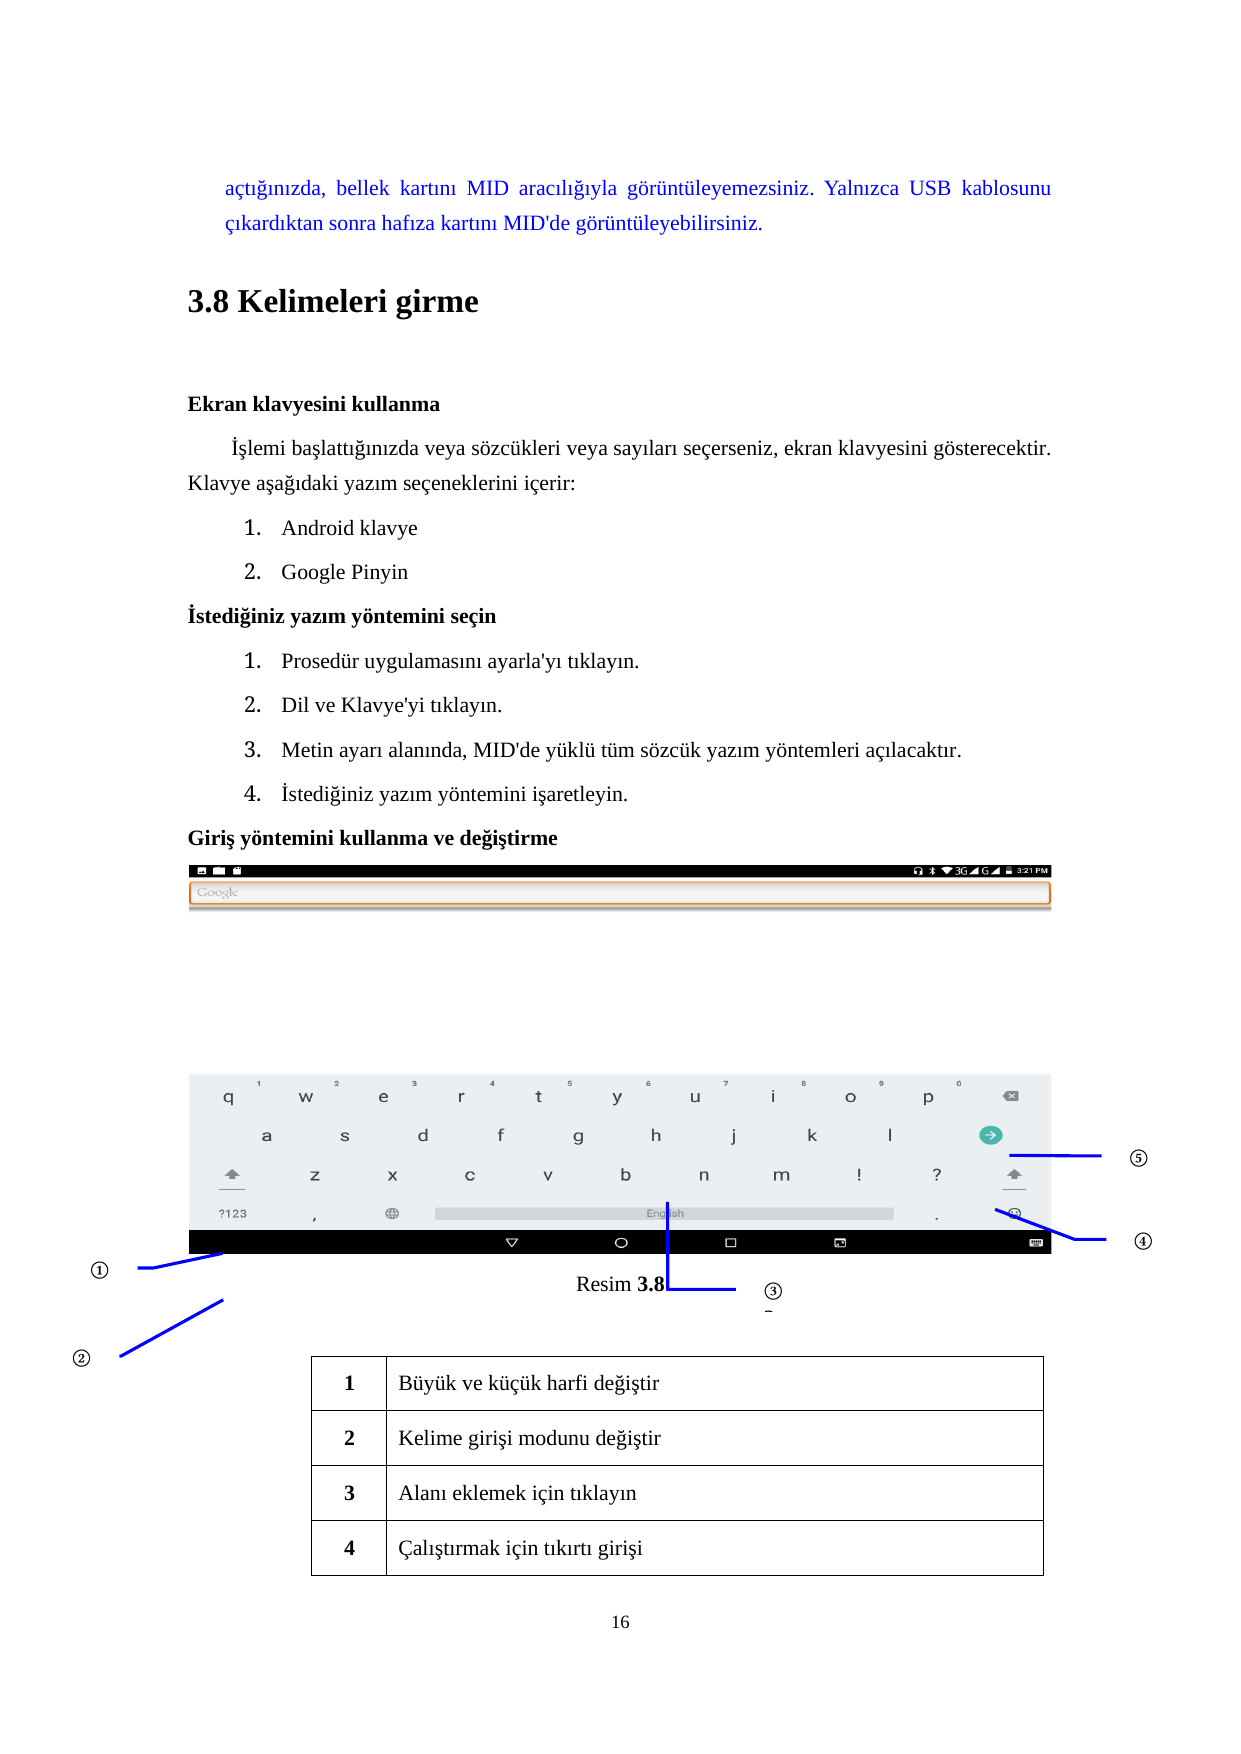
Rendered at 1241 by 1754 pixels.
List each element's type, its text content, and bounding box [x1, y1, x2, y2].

list Dil ve Klavye'yi tıklayın. [244, 688, 1053, 720]
table_cell 3 [312, 1466, 386, 1520]
text İstediğiniz yazım yöntemini seçin [187, 599, 1053, 632]
text Giriş yöntemini kullanma ve değiştirme [187, 821, 1053, 854]
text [225, 171, 1053, 239]
list Metin ayarı alanında, MID'de yüklü tüm sözcük yazım yöntemleri açılacaktır. [244, 732, 1053, 765]
list Google Pinyin [244, 555, 1053, 587]
table_cell 2 [312, 1411, 386, 1465]
table_cell Alanı eklemek için tıklayın [387, 1466, 1043, 1520]
table_cell 4 [312, 1521, 386, 1575]
table_header Büyük ve küçük harfi değiştir [387, 1357, 1043, 1410]
text Resim 3.8 [187, 1267, 1053, 1300]
text İşlemi başlattığınızda veya sözcükleri veya sayıları seçerseniz, ekran klavyesini gösterecektir. Klavye aşağıdaki yazım seçeneklerini içerir: [187, 431, 1053, 499]
text Ekran klavyesini kullanma [187, 387, 1053, 419]
list Prosedür uygulamasını ayarla'yı tıklayın. [244, 643, 1053, 676]
table_cell Çalıştırmak için tıkırtı girişi [387, 1521, 1043, 1575]
table_header 1 [312, 1357, 386, 1410]
list Android klavye [244, 510, 1053, 543]
table_cell Kelime girişi modunu değiştir [387, 1411, 1043, 1465]
picture [188, 865, 1052, 1254]
subtitle 3.8 Kelimeleri girme [187, 268, 1053, 333]
list İstediğiniz yazım yöntemini işaretleyin. [244, 777, 1053, 809]
